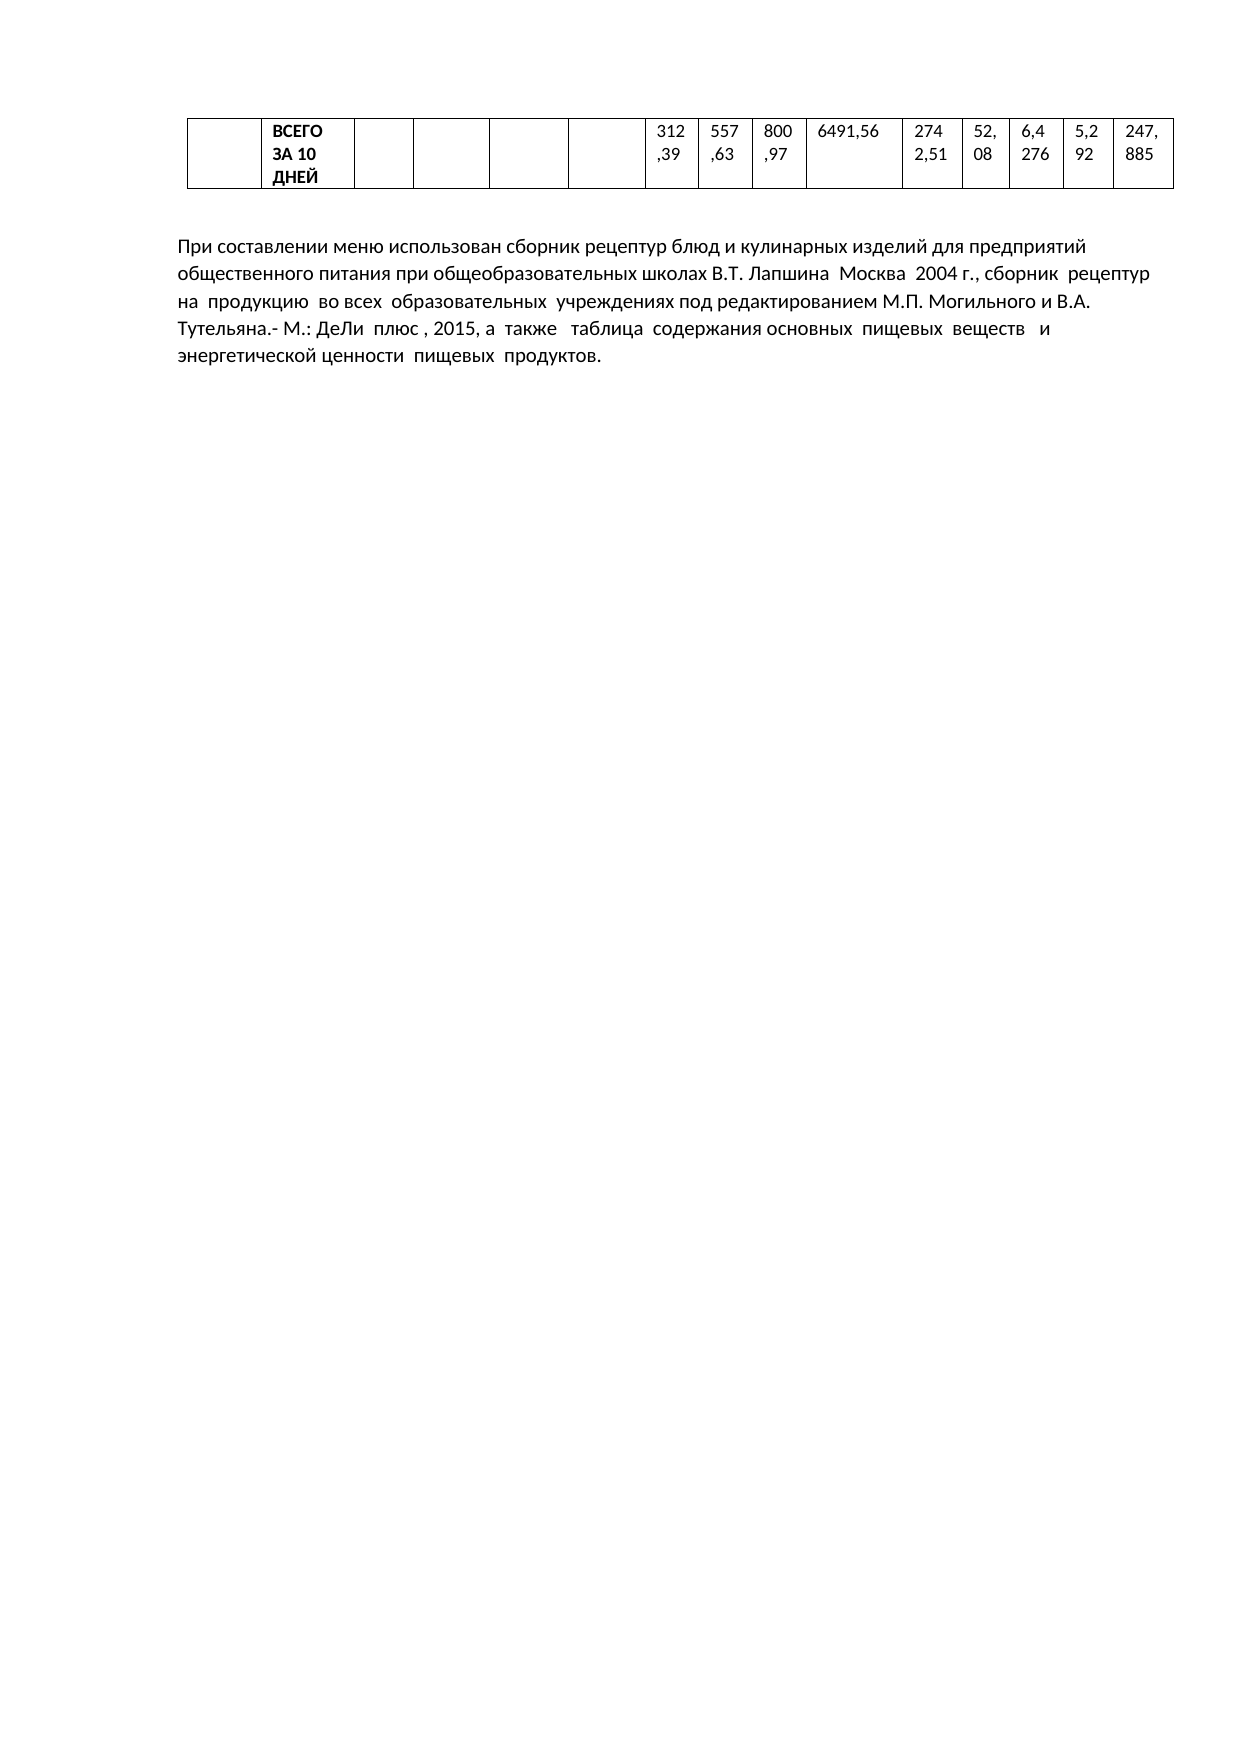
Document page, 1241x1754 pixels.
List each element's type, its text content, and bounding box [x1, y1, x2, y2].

table_cell 6,4276 [1010, 119, 1063, 188]
text При составлении меню использован сборник рецептур блюд и кулинарных изделий для предприятий общественного питания при общеобразовательных школах В.Т. Лапшина Москва 2004 г., сборник рецептур на продукцию во всех образовательных учреждениях под редактированием М.П. Могильного и В.А. Тутельяна.- М.: ДеЛи плюс , 2015, а также таблица содержания основных пищевых веществ и энергетической ценности пищевых продуктов. [177, 233, 1152, 368]
table_cell [188, 119, 261, 188]
table_cell 557,63 [699, 119, 752, 188]
table_cell [414, 119, 489, 188]
table_cell [355, 119, 413, 188]
table_cell 800,97 [753, 119, 806, 188]
table_cell 312,39 [646, 119, 698, 188]
table_cell 5,292 [1064, 119, 1113, 188]
table_cell 52,08 [963, 119, 1009, 188]
table_cell 247,885 [1114, 119, 1173, 188]
table_cell ВСЕГО ЗА 10 ДНЕЙ [262, 119, 354, 188]
table_cell 6491,56 [807, 119, 902, 188]
table_cell 2742,51 [903, 119, 962, 188]
table_cell [490, 119, 568, 188]
table_cell [569, 119, 645, 188]
